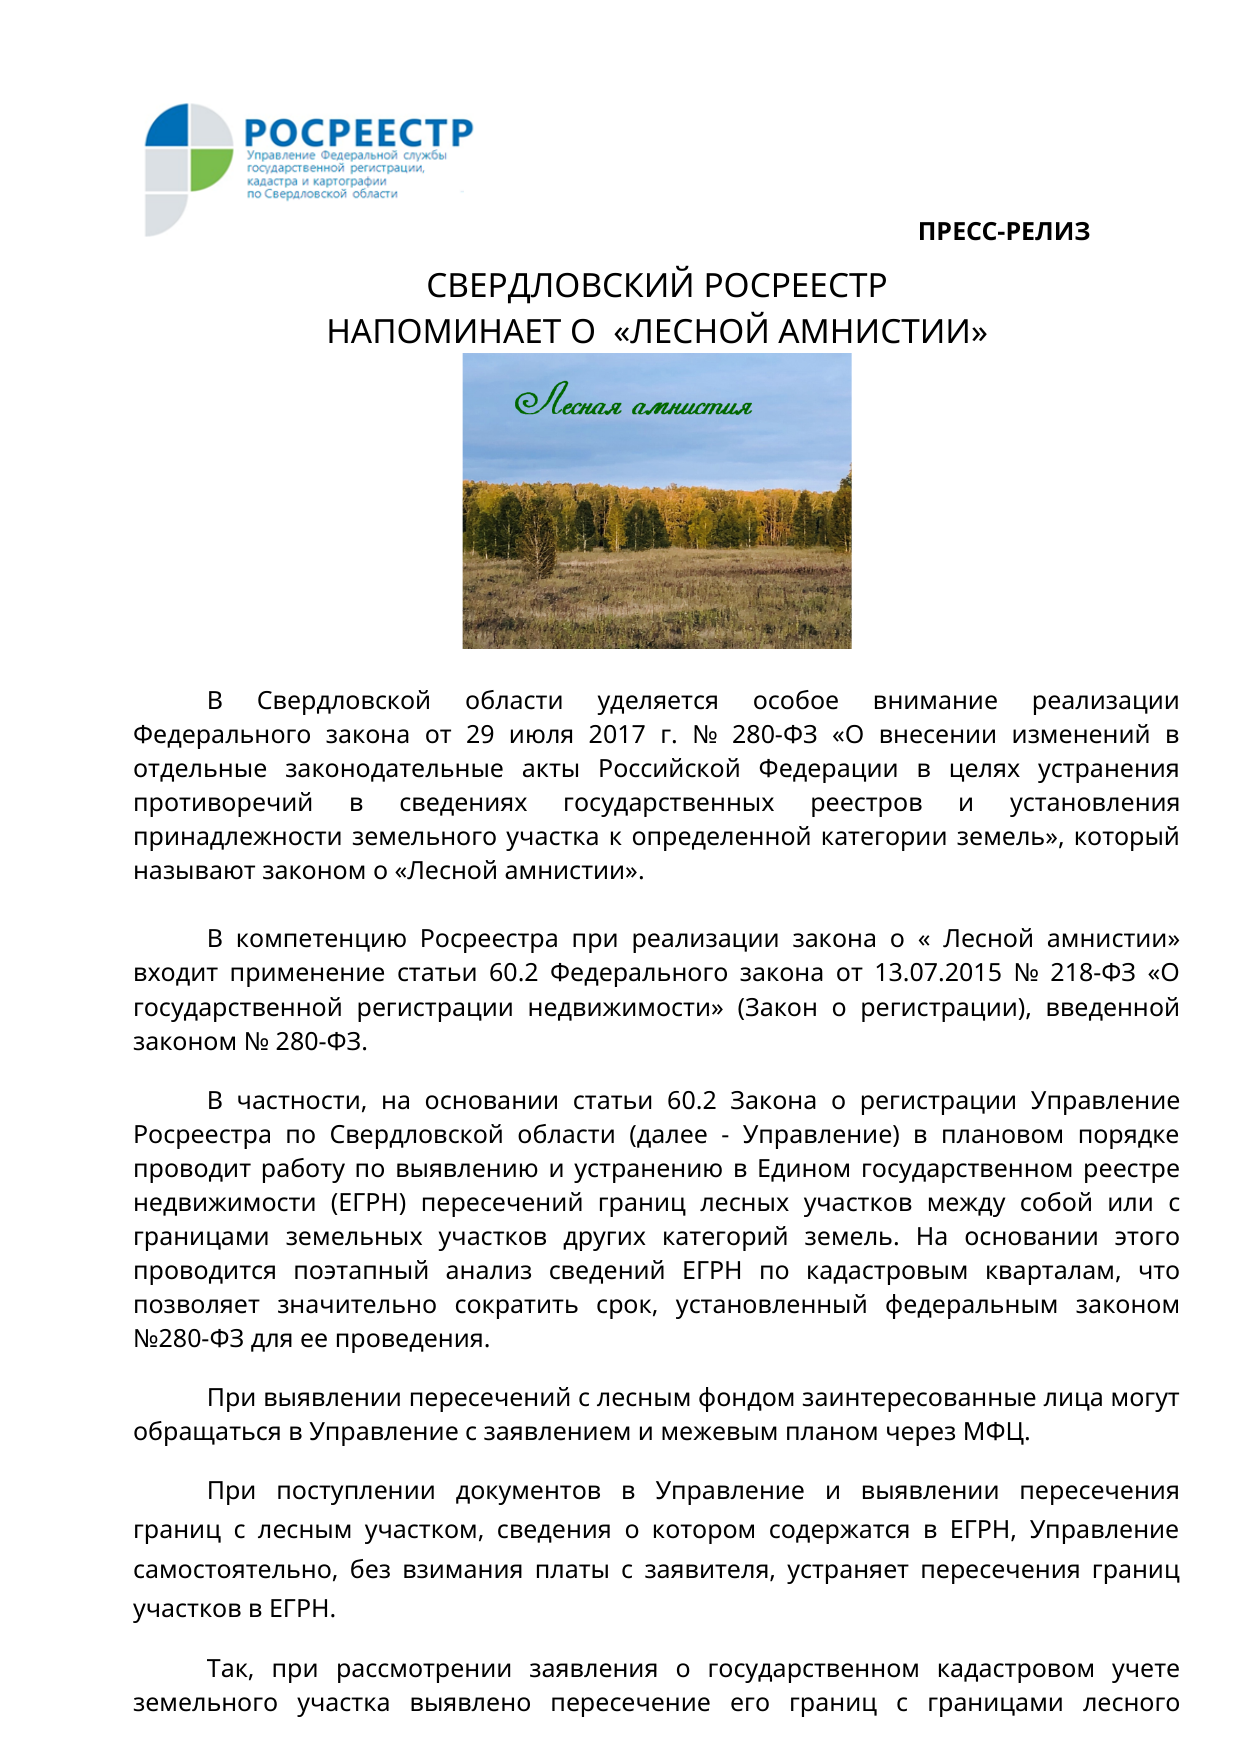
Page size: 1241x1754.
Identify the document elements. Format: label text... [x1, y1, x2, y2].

text При выявлении пересечений с лесным фондом заинтересованные лица могут обращаться в Управление с заявлением и межевым планом через МФЦ. [133, 1380, 1181, 1448]
text В Свердловской области уделяется особое внимание реализации Федерального закона от 29 июля 2017 г. № 280-ФЗ «О внесении изменений в отдельные законодательные акты Российской Федерации в целях устранения противоречий в сведениях государственных реестров и установления принадлежности земельного участка к определенной категории земель», который называют законом о «Лесной амнистии». [133, 683, 1181, 887]
text СВЕРДЛОВСКИЙ РОСРЕЕСТР [133, 262, 1181, 308]
text В компетенцию Росреестра при реализации закона о « Лесной амнистии» входит применение статьи 60.2 Федерального закона от 13.07.2015 № 218-ФЗ «О государственной регистрации недвижимости» (Закон о регистрации), введенной законом № 280-ФЗ. [133, 921, 1181, 1057]
picture [462, 353, 852, 649]
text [133, 1650, 1181, 1718]
text НАПОМИНАЕТ О «ЛЕСНОЙ АМНИСТИИ» [133, 308, 1181, 353]
picture [132, 94, 485, 241]
text В частности, на основании статьи 60.2 Закона о регистрации Управление Росреестра по Свердловской области (далее - Управление) в плановом порядке проводит работу по выявлению и устранению в Едином государственном реестре недвижимости (ЕГРН) пересечений границ лесных участков между собой или с границами земельных участков других категорий земель. На основании этого проводится поэтапный анализ сведений ЕГРН по кадастровым кварталам, что позволяет значительно сократить срок, установленный федеральным законом №280-ФЗ для ее проведения. [133, 1082, 1181, 1355]
text При поступлении документов в Управление и выявлении пересечения границ с лесным участком, сведения о котором содержатся в ЕГРН, Управление самостоятельно, без взимания платы с заявителя, устраняет пересечения границ участков в ЕГРН. [133, 1473, 1181, 1624]
